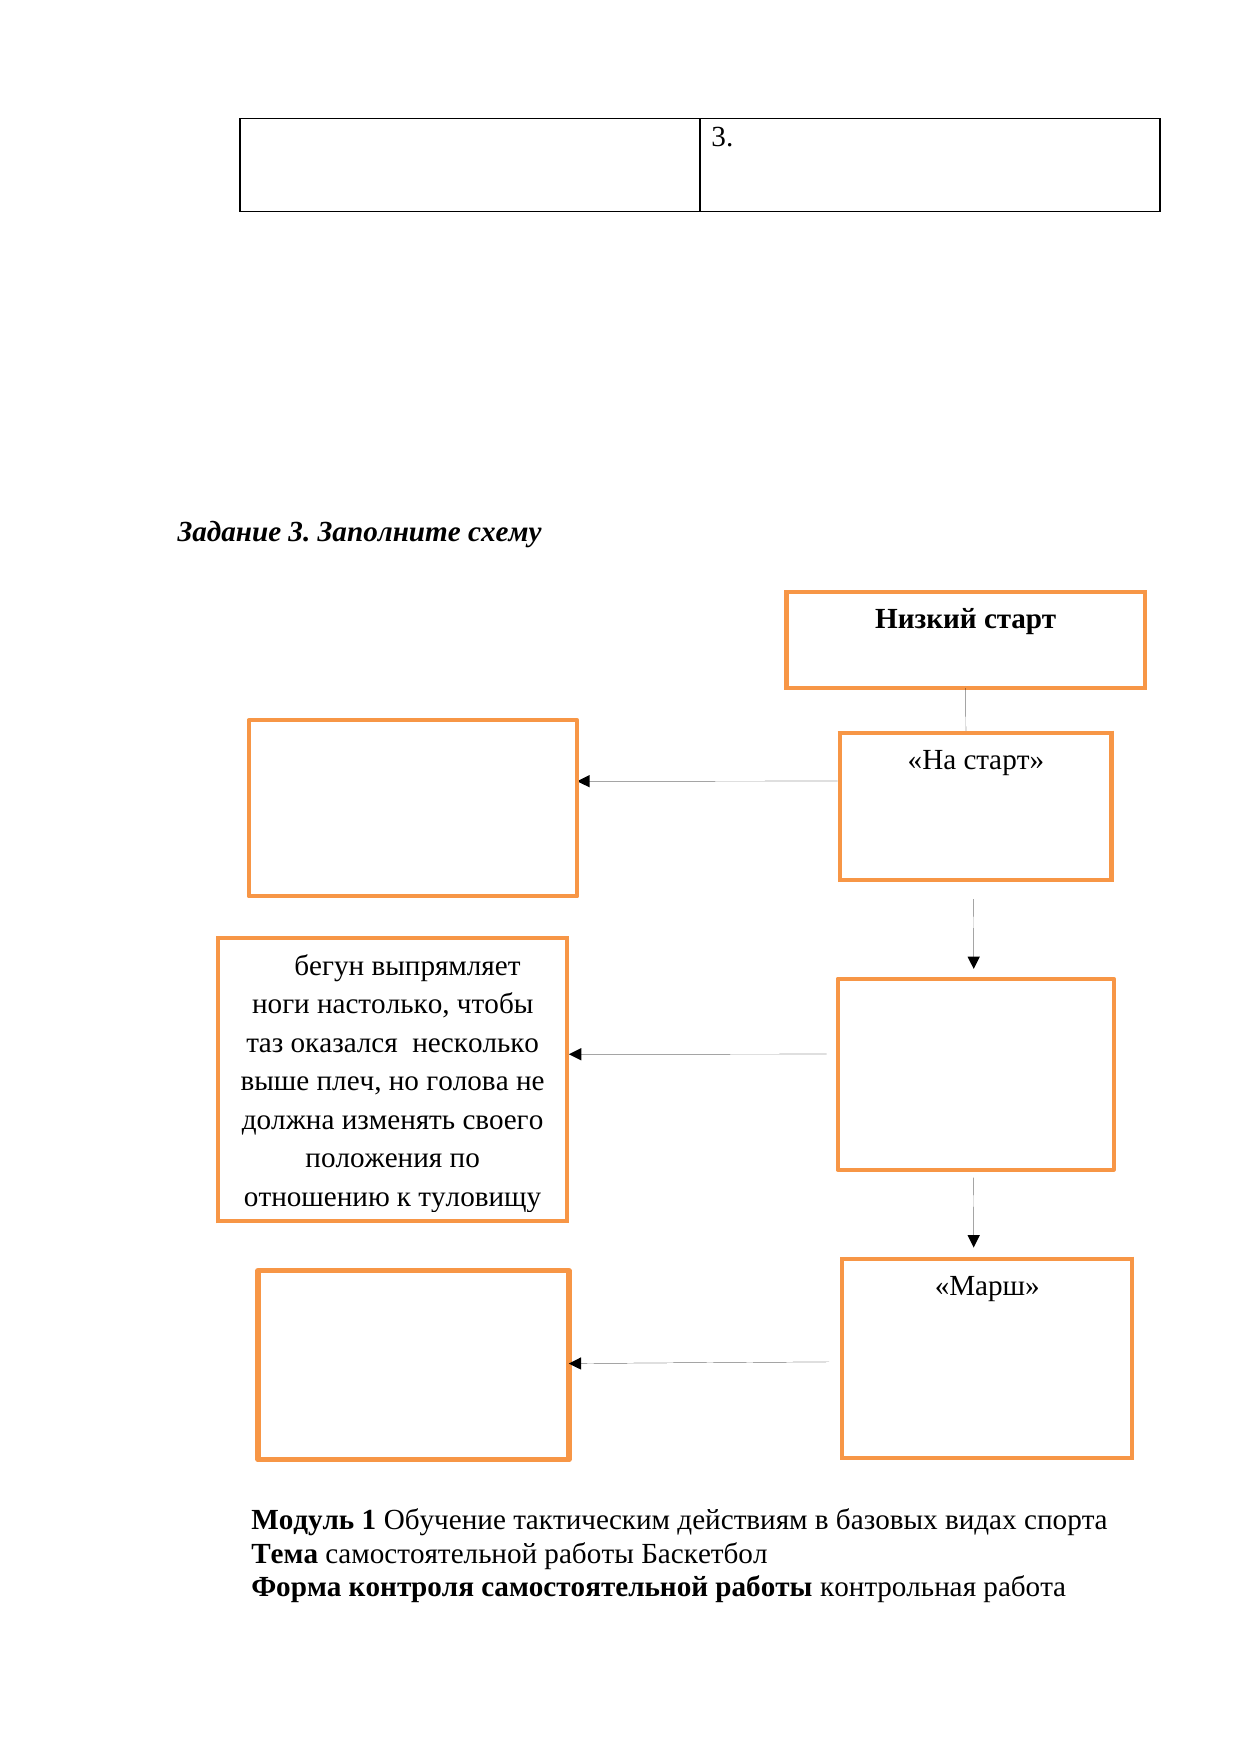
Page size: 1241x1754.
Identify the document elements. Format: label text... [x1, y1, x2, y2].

list Модуль 1 Обучение тактическим действиям в базовых видах спорта [177, 1502, 1152, 1536]
list Форма контроля самостоятельной работы контрольная работа [177, 1569, 1152, 1603]
table_cell 1. 2. 3. [701, 119, 1159, 211]
text Тема самостоятельной работы Баскетбол [177, 1536, 1152, 1569]
table_cell [241, 119, 699, 211]
text Задание 3. Заполните схему [177, 514, 1152, 548]
